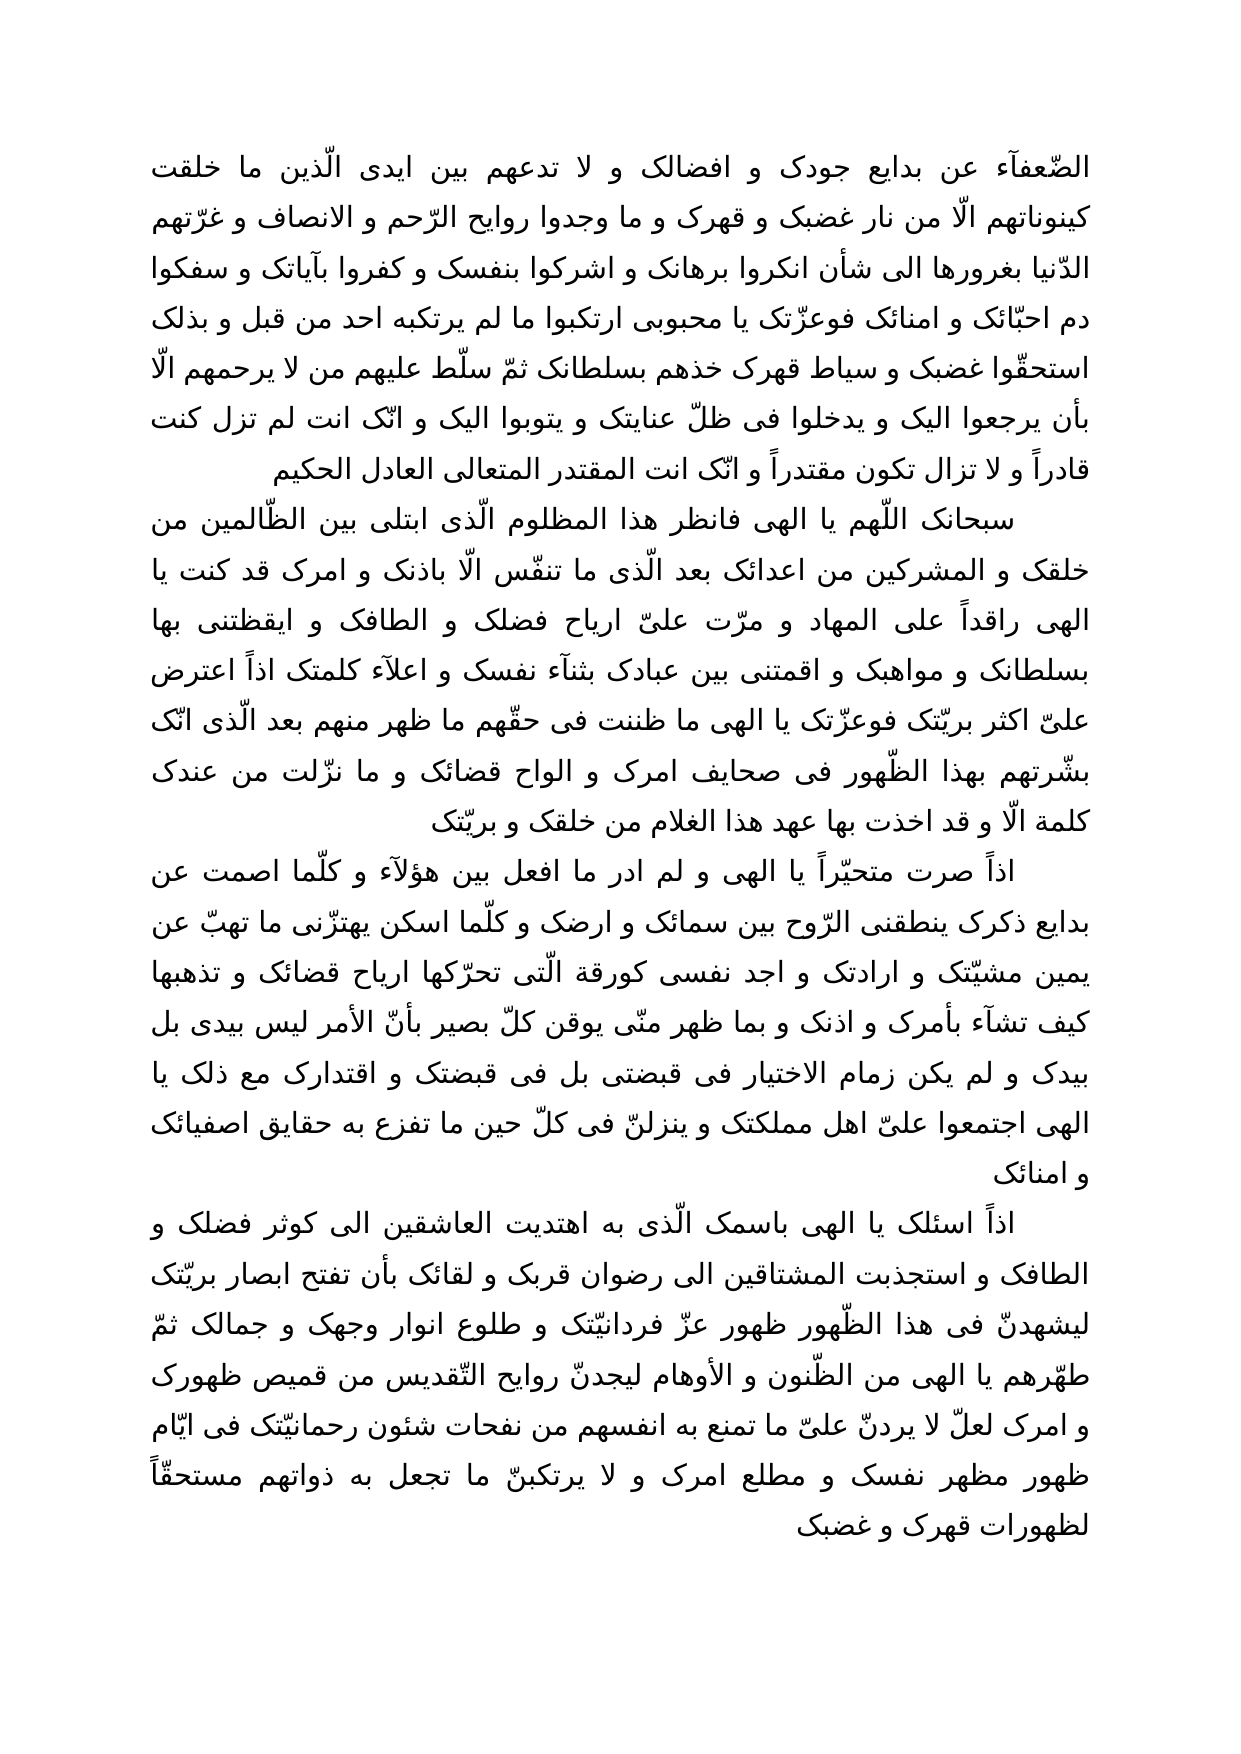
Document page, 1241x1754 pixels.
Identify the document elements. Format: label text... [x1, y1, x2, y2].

text سبحانک اللّهم یا الهی فانظر هذا المظلوم الّذی ابتلی بین الظّالمین من خلقک و المشرکین من اعدائک بعد الّذی ما تنفّس الّا باذنک و امرک قد کنت یا الهی راقداً علی المهاد و مرّت علیّ اریاح فضلک و الطافک و ایقظتنی بها بسلطانک و مواهبک و اقمتنی بین عبادک بثنآء نفسک و اعلآء کلمتک اذاً اعترض علیّ اکثر بریّتک فوعزّتک یا الهی ما ظننت فی حقّهم ما ظهر منهم بعد الّذی انّک بشّرتهم بهذا الظّهور فی صحایف امرک و الواح قضائک و ما نزّلت من عندک کلمة الّا و قد اخذت بها عهد هذا الغلام من خلقک و بریّتک [150, 502, 1090, 838]
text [150, 150, 1090, 485]
text اذاً اسئلک یا الهی باسمک الّذی به اهتدیت العاشقین الی کوثر فضلک و الطافک و استجذبت المشتاقین الی رضوان قربک و لقائک بأن تفتح ابصار بریّتک لیشهدنّ فی هذا الظّهور ظهور عزّ فردانیّتک و طلوع انوار وجهک و جمالک ثمّ طهّرهم یا الهی من الظّنون و الأوهام لیجدنّ روایح التّقدیس من قمیص ظهورک و امرک لعلّ لا یردنّ علیّ ما تمنع به انفسهم من نفحات شئون رحمانیّتک فی ایّام ظهور مظهر نفسک و مطلع امرک و لا یرتکبنّ ما تجعل به ذواتهم مستحقّاً لظهورات قهرک و غضبک [150, 1207, 1090, 1542]
text اذاً صرت متحیّراً یا الهی و لم ادر ما افعل بین هؤلآء و کلّما اصمت عن بدایع ذکرک ینطقنی الرّوح بین سمائک و ارضک و کلّما اسکن یهتزّنی ما تهبّ عن یمین مشیّتک و ارادتک و اجد نفسی کورقة الّتی تحرّکها اریاح قضائک و تذهبها کیف تشآء بأمرک و اذنک و بما ظهر منّی یوقن کلّ بصیر بأنّ الأمر لیس بیدی بل بیدک و لم یکن زمام الاختیار فی قبضتی بل فی قبضتک و اقتدارک مع ذلک یا الهی اجتمعوا علیّ اهل مملکتک و ینزلنّ فی کلّ حین ما تفزع به حقایق اصفیائک و امنائک [150, 854, 1090, 1190]
